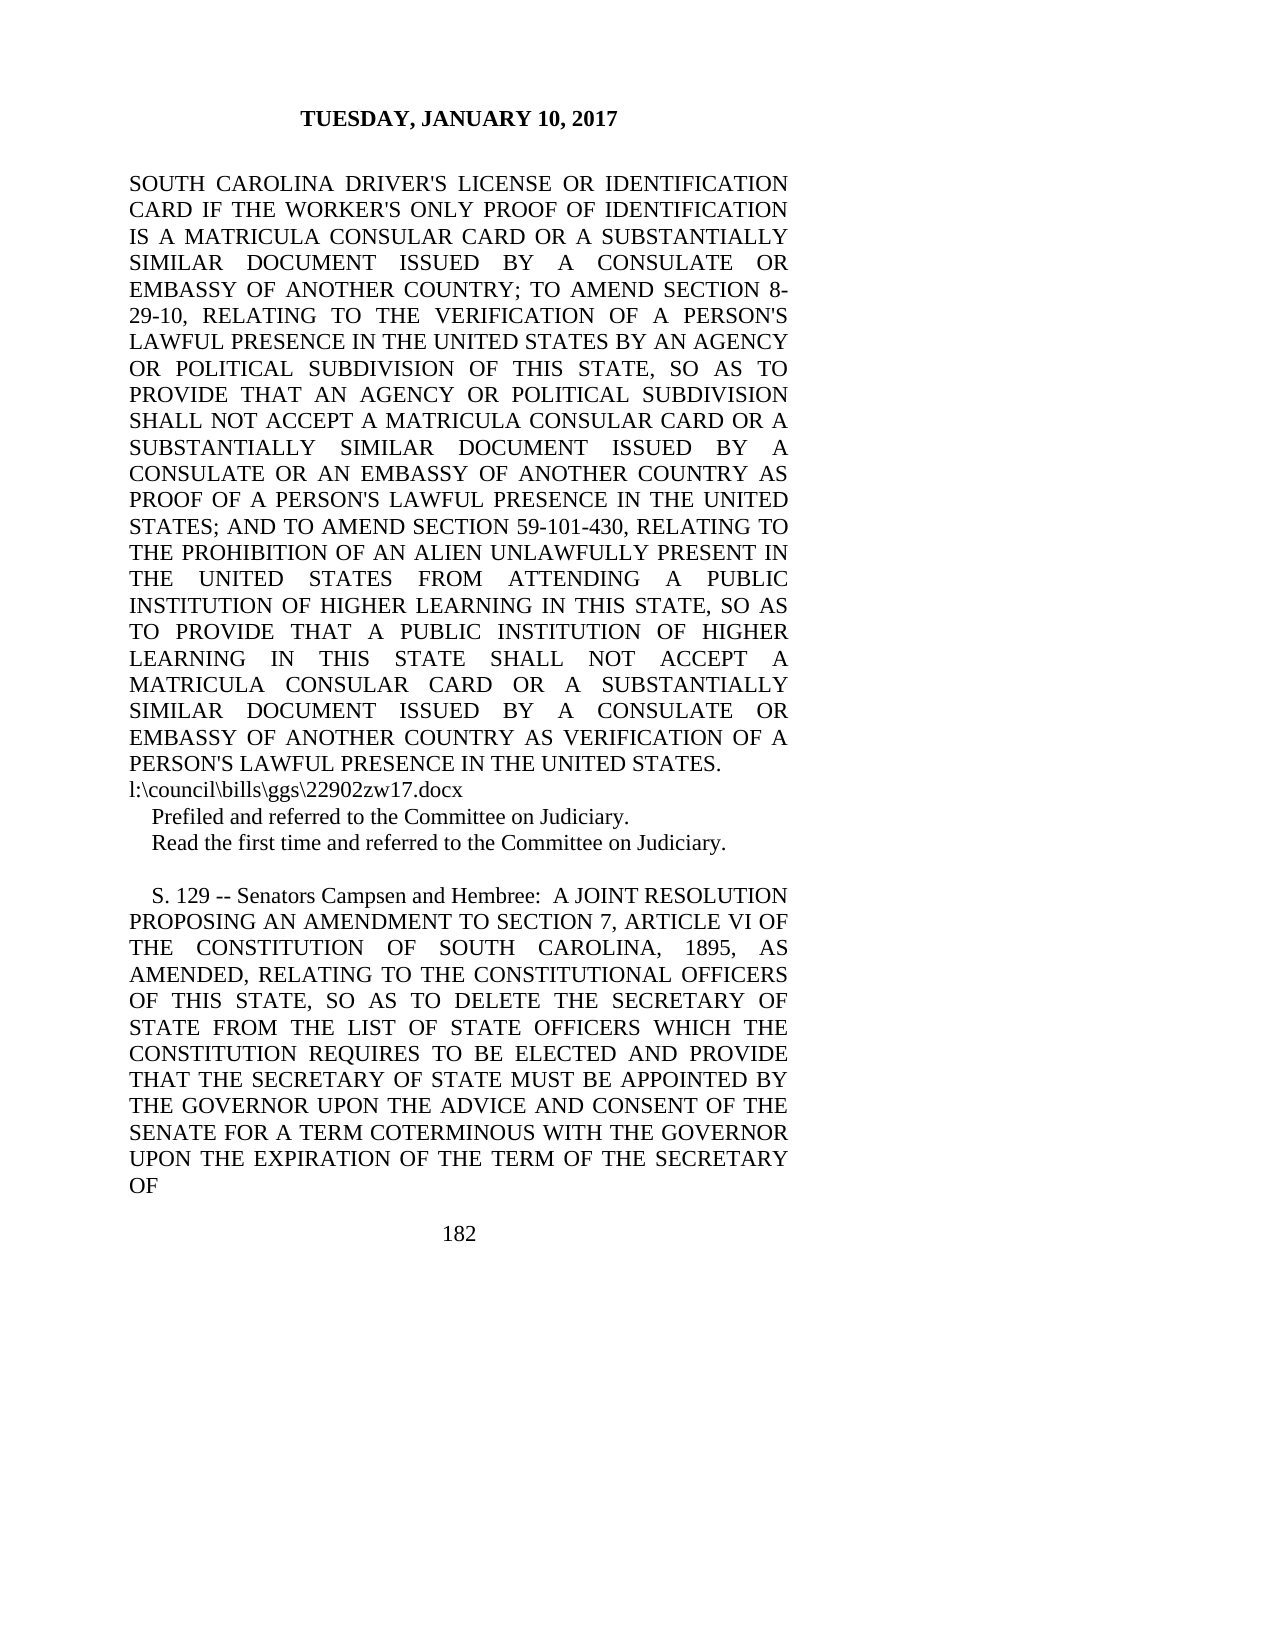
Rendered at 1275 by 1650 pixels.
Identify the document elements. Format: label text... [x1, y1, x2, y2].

text l:\council\bills\ggs\22902zw17.docx [129, 776, 789, 803]
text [129, 170, 789, 776]
text Prefiled and referred to the Committee on Judiciary. [129, 803, 789, 829]
text Read the first time and referred to the Committee on Judiciary. [129, 829, 789, 855]
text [129, 882, 789, 1198]
